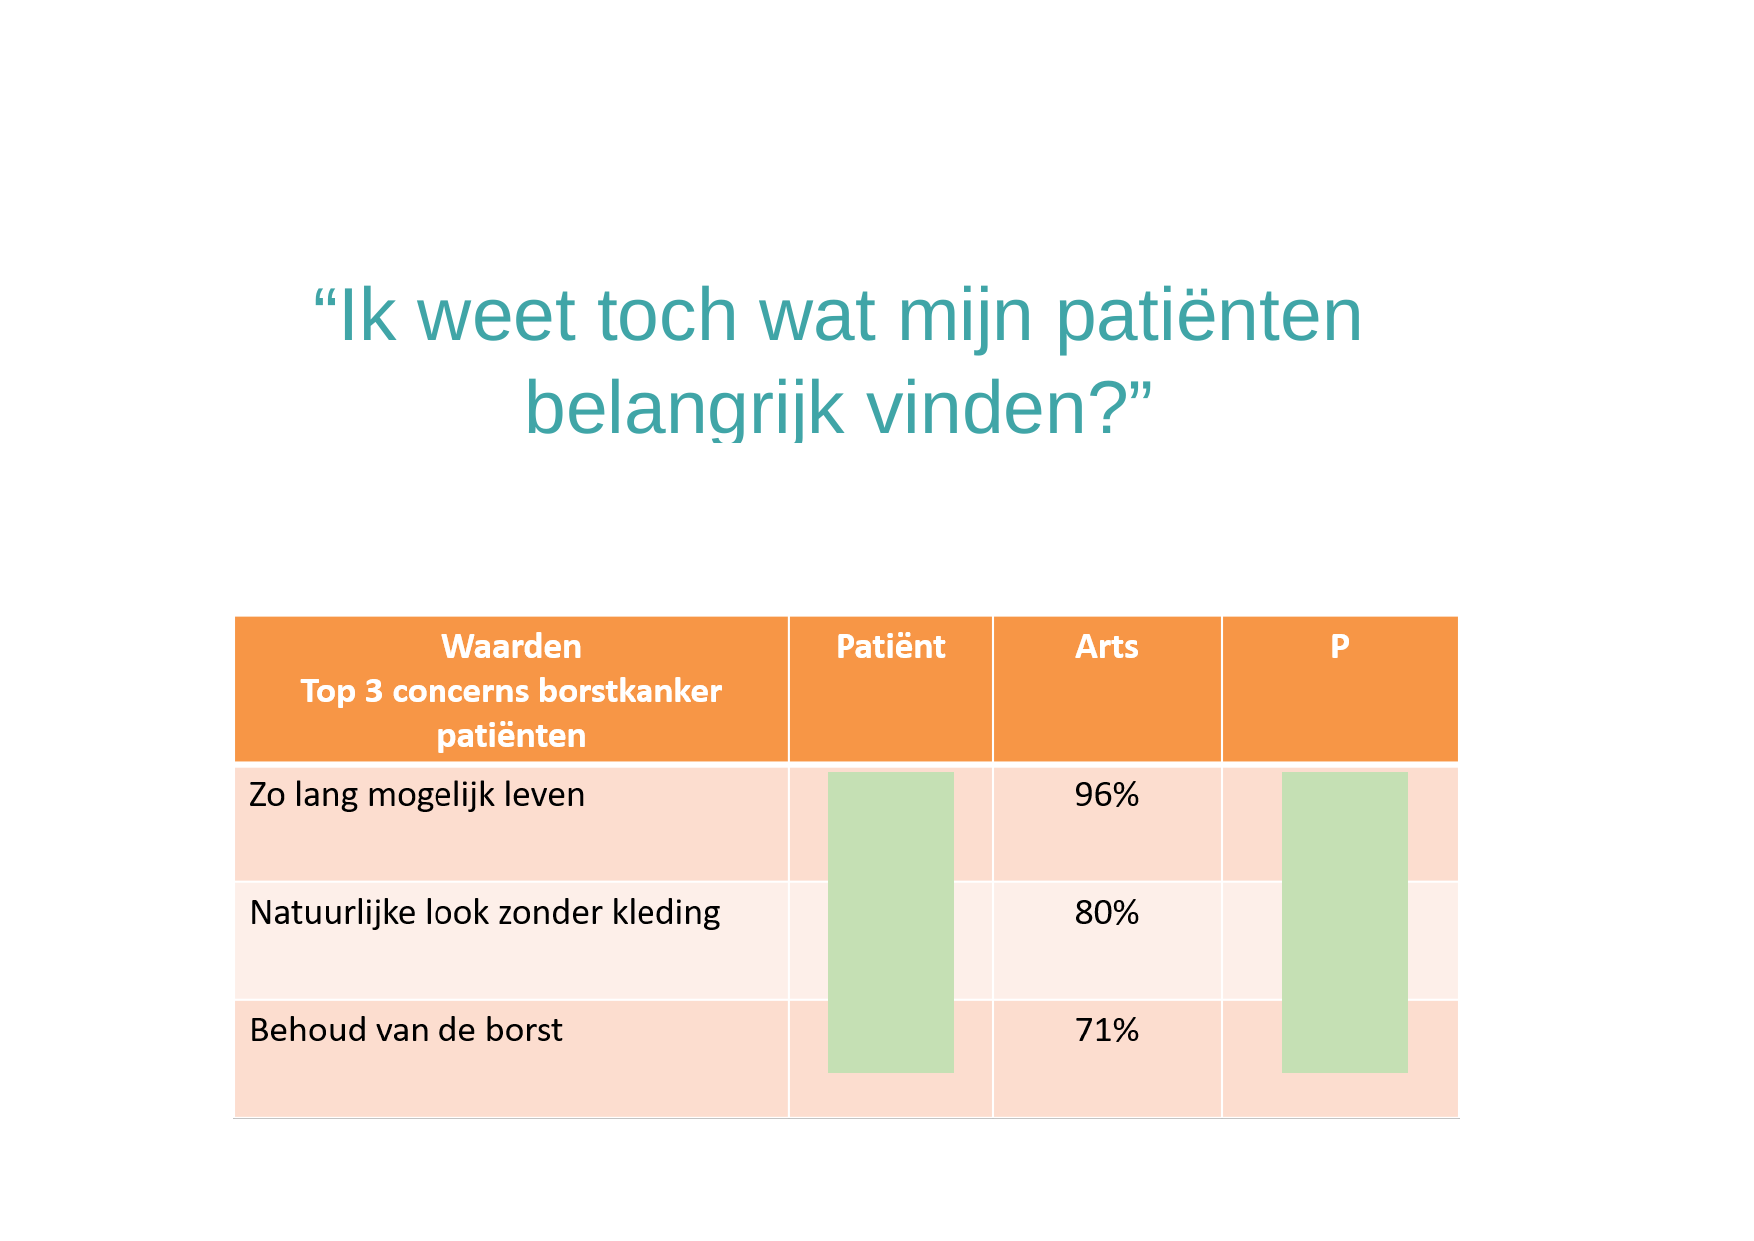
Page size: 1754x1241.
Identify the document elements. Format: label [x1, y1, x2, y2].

picture [232, 611, 1463, 1119]
